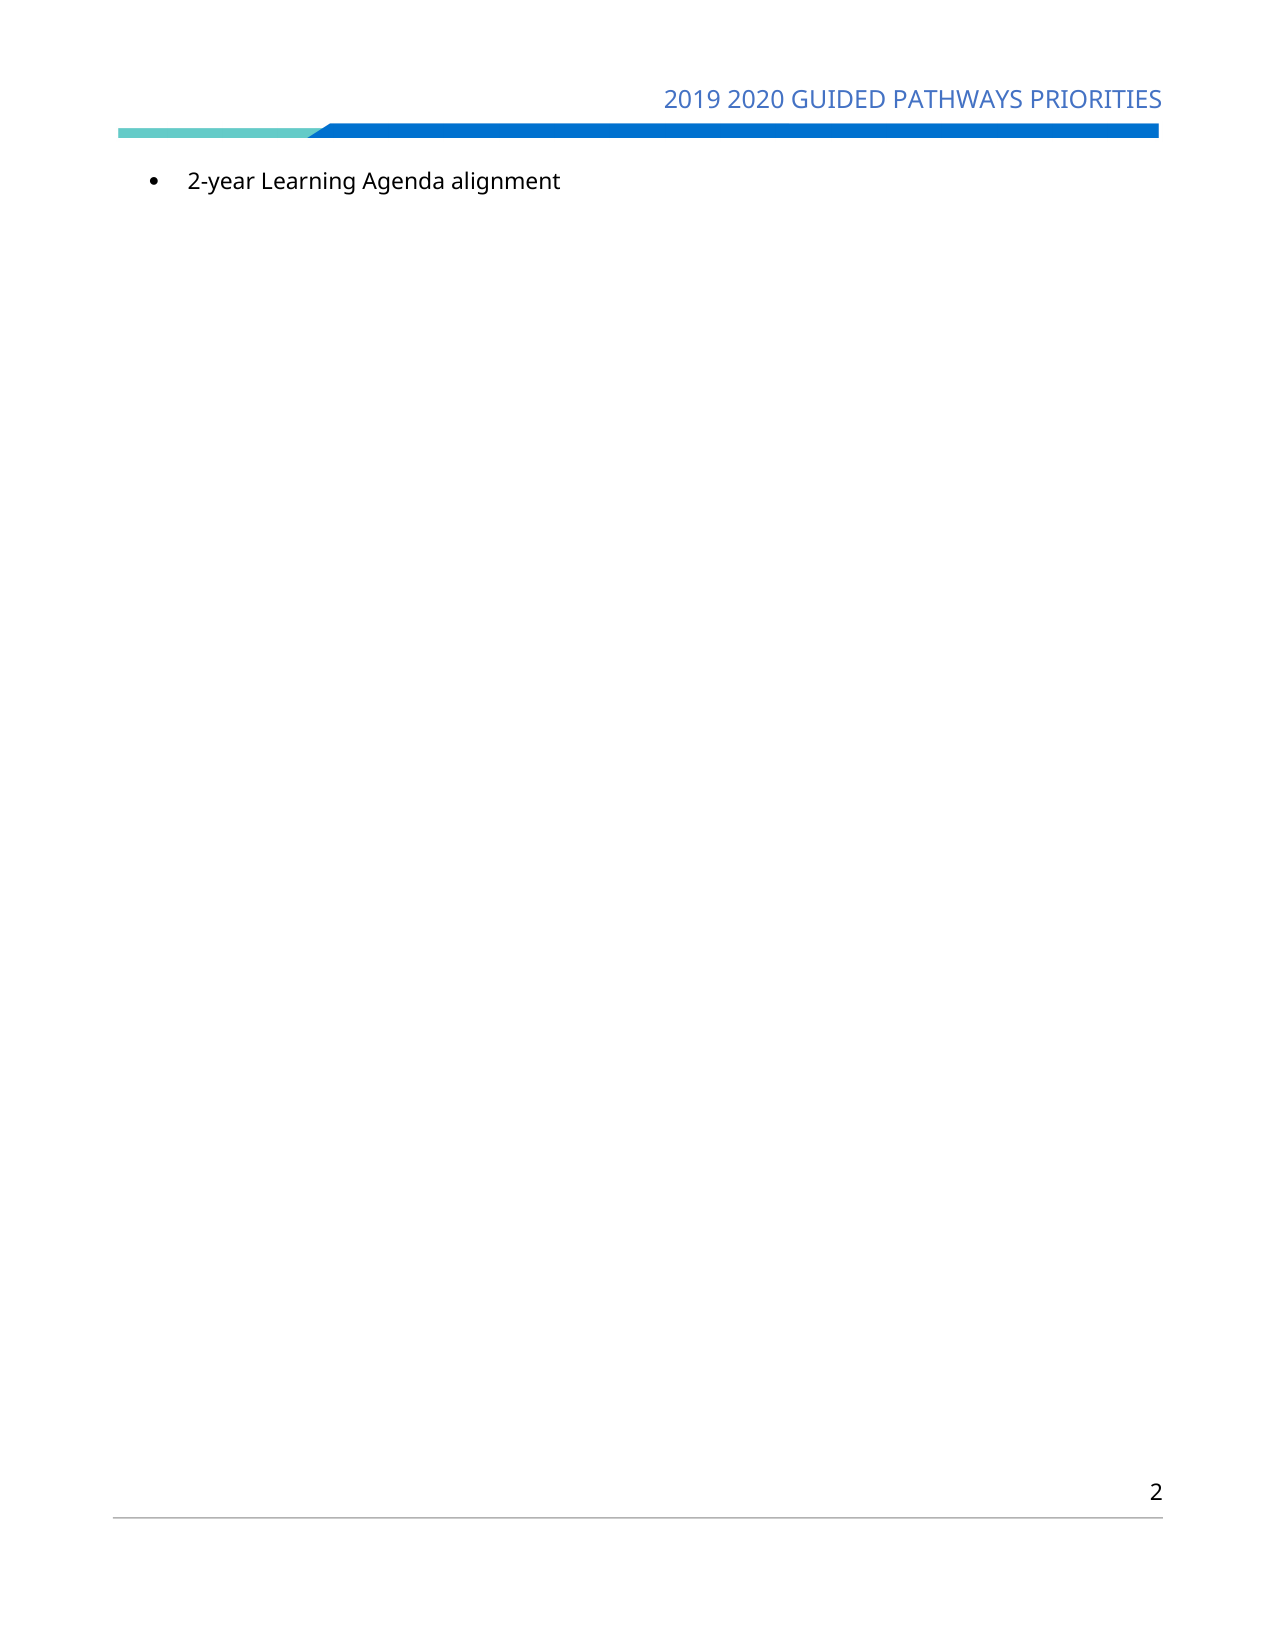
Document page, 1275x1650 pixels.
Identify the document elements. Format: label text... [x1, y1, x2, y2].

picture [112, 121, 1163, 142]
list 2-year Learning Agenda alignment [150, 165, 1162, 197]
